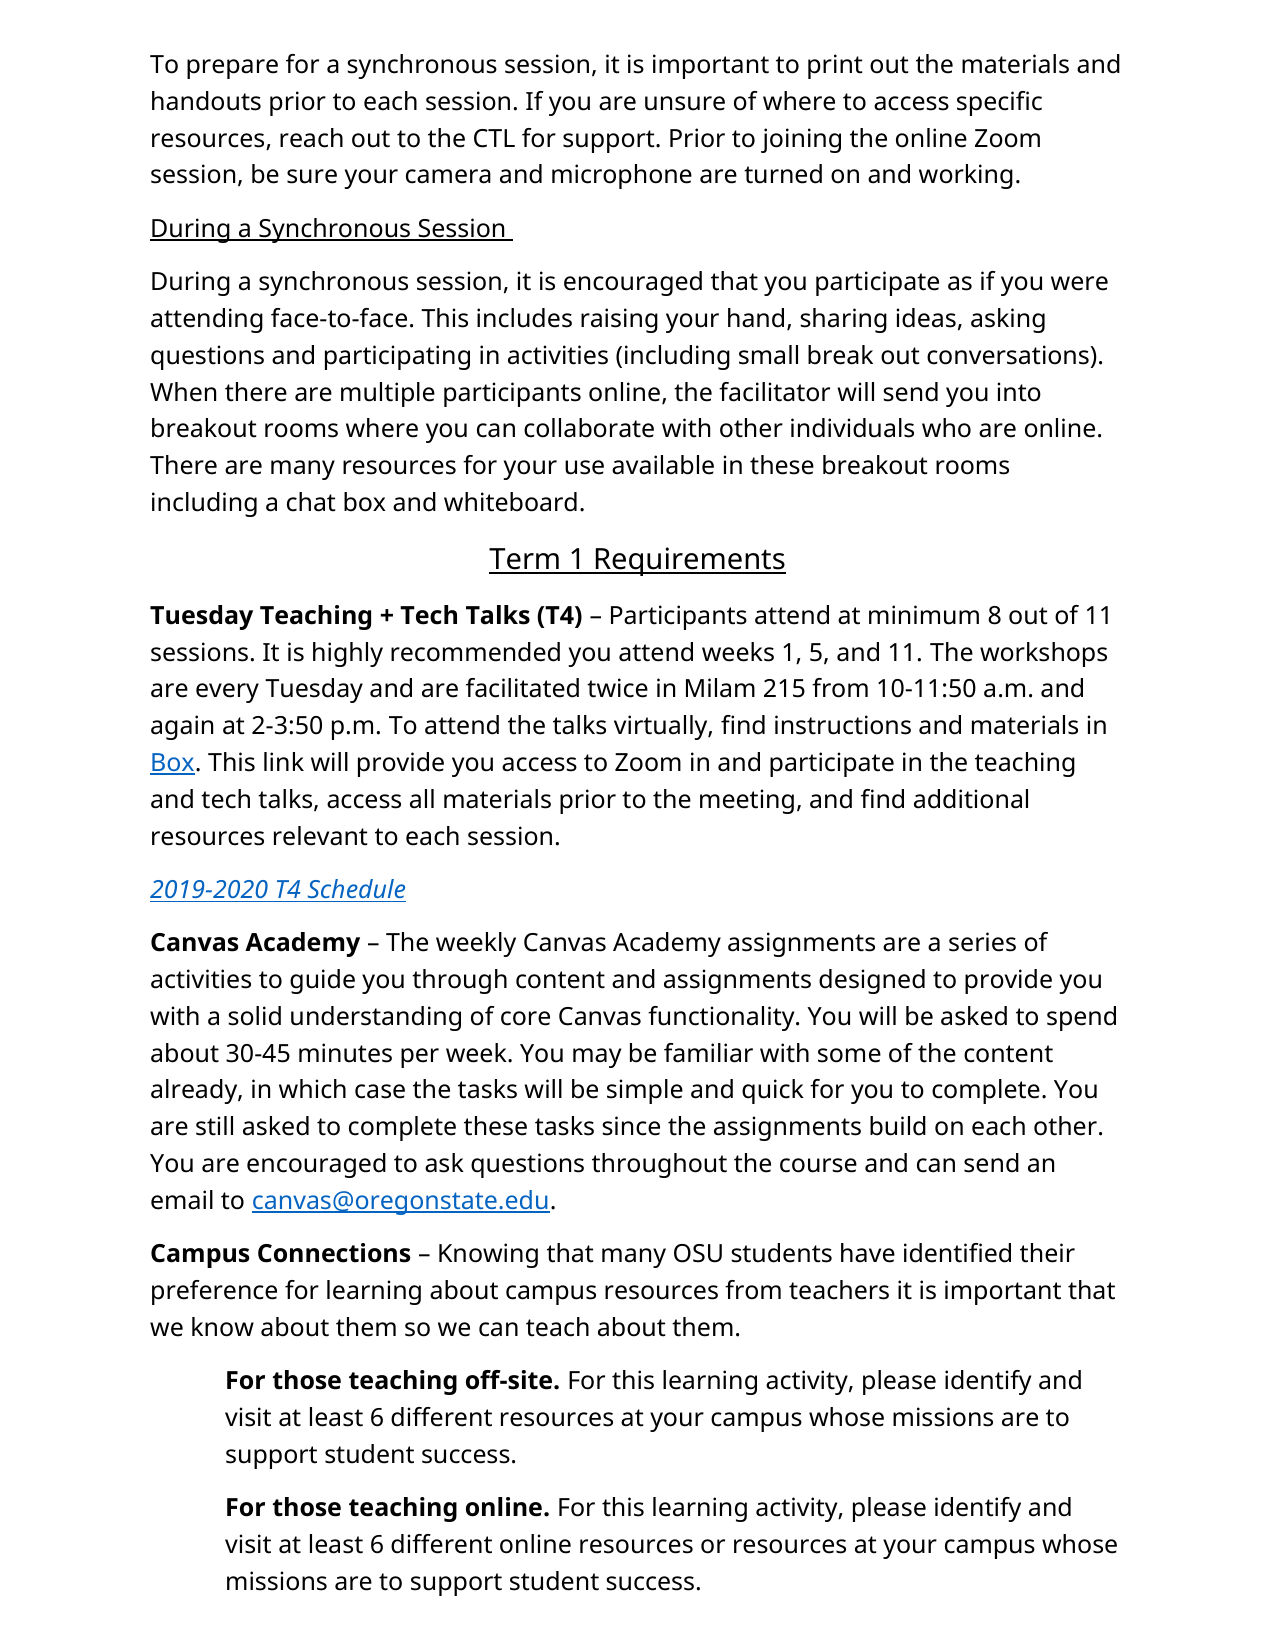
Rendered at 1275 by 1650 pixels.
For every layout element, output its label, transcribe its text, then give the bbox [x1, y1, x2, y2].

text Canvas Academy – The weekly Canvas Academy assignments are a series of activities to guide you through content and assignments designed to provide you with a solid understanding of core Canvas functionality. You will be asked to spend about 30-45 minutes per week. You may be familiar with some of the content already, in which case the tasks will be simple and quick for you to complete. You are still asked to complete these tasks since the assignments build on each other. You are encouraged to ask questions throughout the course and can send an email to canvas@oregonstate.edu. [150, 925, 1125, 1217]
text For those teaching off-site. For this learning activity, please identify and visit at least 6 different resources at your campus whose missions are to support student success. [225, 1363, 1125, 1471]
text During a synchronous session, it is encouraged that you participate as if you were attending face-to-face. This includes raising your hand, sharing ideas, asking questions and participating in activities (including small break out conversations). When there are multiple participants online, the facilitator will send you into breakout rooms where you can collaborate with other individuals who are online. There are many resources for your use available in these breakout rooms including a chat box and whiteboard. [150, 264, 1125, 519]
text Tuesday Teaching + Tech Talks (T4) – Participants attend at minimum 8 out of 11 sessions. It is highly recommended you attend weeks 1, 5, and 11. The workshops are every Tuesday and are facilitated twice in Milam 215 from 10-11:50 a.m. and again at 2-3:50 p.m. To attend the talks virtually, find instructions and materials in Box. This link will provide you access to Zoom in and participate in the teaching and tech talks, access all materials prior to the meeting, and find additional resources relevant to each session. [150, 598, 1125, 852]
text Term 1 Requirements [150, 538, 1125, 578]
text Campus Connections – Knowing that many OSU students have identified their preference for learning about campus resources from teachers it is important that we know about them so we can teach about them. [150, 1236, 1125, 1343]
text To prepare for a synchronous session, it is important to print out the materials and handouts prior to each session. If you are unsure of where to access specific resources, reach out to the CTL for support. Prior to joining the online Zoom session, be sure your camera and microphone are turned on and working. [150, 47, 1125, 191]
text During a Synchronous Session [150, 211, 1125, 245]
text 2019-2020 T4 Schedule [150, 872, 1125, 906]
text For those teaching online. For this learning activity, please identify and visit at least 6 different online resources or resources at your campus whose missions are to support student success. [225, 1490, 1125, 1597]
